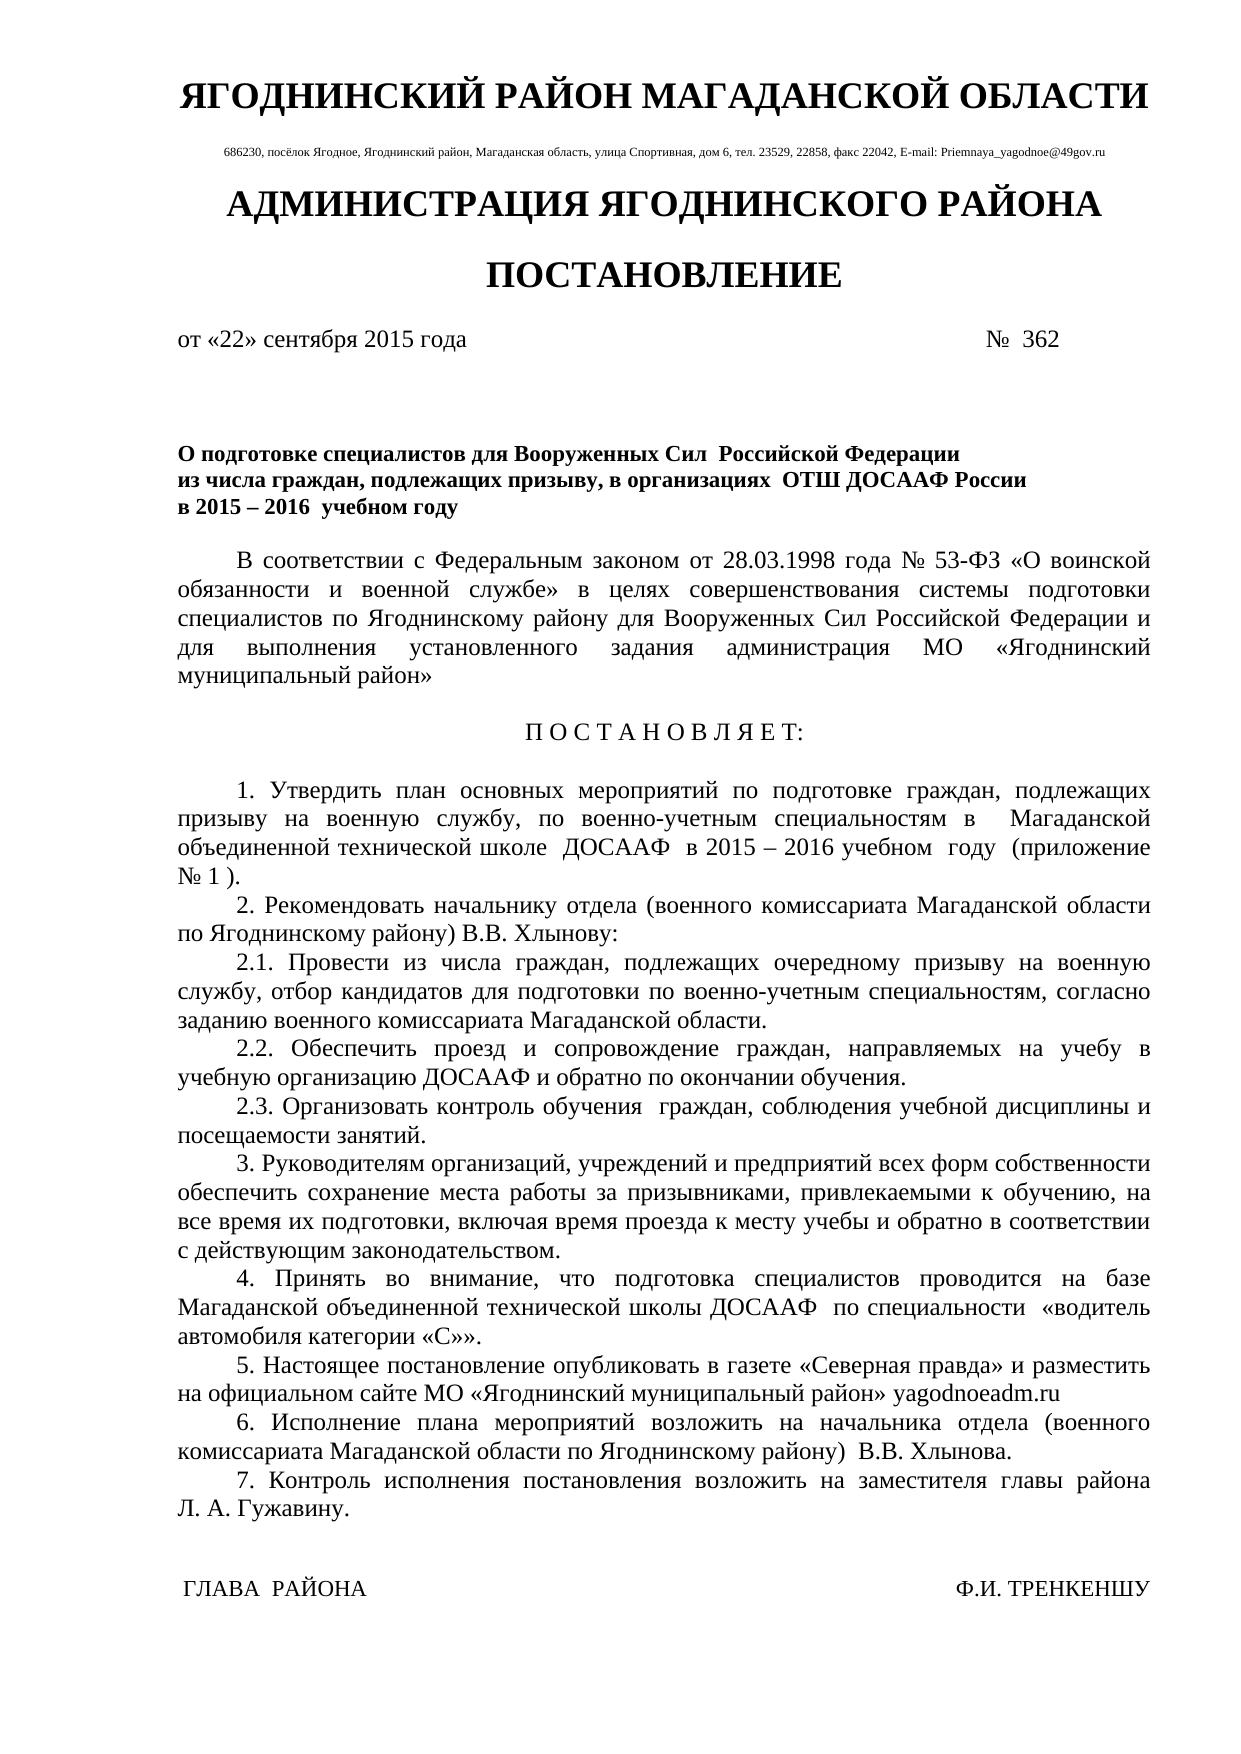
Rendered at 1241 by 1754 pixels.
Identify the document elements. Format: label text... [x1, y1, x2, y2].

text П О С Т А Н О В Л Я Е Т: [177, 717, 1152, 746]
text О подготовке специалистов для Вооруженных Сил Российской Федерации [177, 440, 1152, 466]
text 7. Контроль исполнения постановления возложить на заместителя главы района Л. А. Гужавину. [177, 1465, 1152, 1522]
text 4. Принять во внимание, что подготовка специалистов проводится на базе Магаданской объединенной технической школы ДОСААФ по специальности «водитель автомобиля категории «С»». [177, 1263, 1152, 1350]
text В соответствии с Федеральным законом от 28.03.1998 года № 53-ФЗ «О воинской обязанности и военной службе» в целях совершенствования системы подготовки специалистов по Ягоднинскому району для Вооруженных Сил Российской Федерации и для выполнения установленного задания администрация МО «Ягоднинский муниципальный район» [177, 545, 1152, 689]
text из числа граждан, подлежащих призыву, в организациях ОТШ ДОСААФ России [177, 466, 1152, 493]
text АДМИНИСТРАЦИЯ ЯГОДНИНСКОГО РАЙОНА [177, 182, 1152, 225]
text в 2015 – 2016 учебном году [177, 493, 1152, 519]
text 5. Настоящее постановление опубликовать в газете «Северная правда» и разместить на официальном сайте МО «Ягоднинский муниципальный район» yagodnoeadm.ru [177, 1350, 1152, 1407]
text ЯГОДНИНСКИЙ РАЙОН МАГАДАНСКОЙ ОБЛАСТИ [177, 74, 1152, 117]
text 2.2. Обеспечить проезд и сопровождение граждан, направляемых на учебу в учебную организацию ДОСААФ и обратно по окончании обучения. [177, 1033, 1152, 1091]
text ПОСТАНОВЛЕНИЕ [177, 252, 1152, 295]
text от «22» сентября 2015 года № 362 [177, 324, 1152, 353]
text 1. Утвердить план основных мероприятий по подготовке граждан, подлежащих призыву на военную службу, по военно-учетным специальностям в Магаданской объединенной технической школе ДОСААФ в 2015 – 2016 учебном году (приложение № 1 ). [177, 775, 1152, 890]
text 686230, посёлок Ягодное, Ягоднинский район, Магаданская область, улица Спортивная, дом 6, тел. 23529, 22858, факс 22042, E-mail: Priemnaya_yagodnoe@49gov.ru [177, 144, 1152, 159]
text 2.1. Провести из числа граждан, подлежащих очередному призыву на военную службу, отбор кандидатов для подготовки по военно-учетным специальностям, согласно заданию военного комиссариата Магаданской области. [177, 947, 1152, 1033]
text 2. Рекомендовать начальнику отдела (военного комиссариата Магаданской области по Ягоднинскому району) В.В. Хлынову: [177, 890, 1152, 947]
text 6. Исполнение плана мероприятий возложить на начальника отдела (военного комиссариата Магаданской области по Ягоднинскому району) В.В. Хлынова. [177, 1407, 1152, 1465]
text 2.3. Организовать контроль обучения граждан, соблюдения учебной дисциплины и посещаемости занятий. [177, 1091, 1152, 1148]
text ГЛАВА РАЙОНА Ф.И. ТРЕНКЕНШУ [177, 1575, 1152, 1601]
text 3. Руководителям организаций, учреждений и предприятий всех форм собственности обеспечить сохранение места работы за призывниками, привлекаемыми к обучению, на все время их подготовки, включая время проезда к месту учебы и обратно в соответствии с действующим законодательством. [177, 1148, 1152, 1263]
